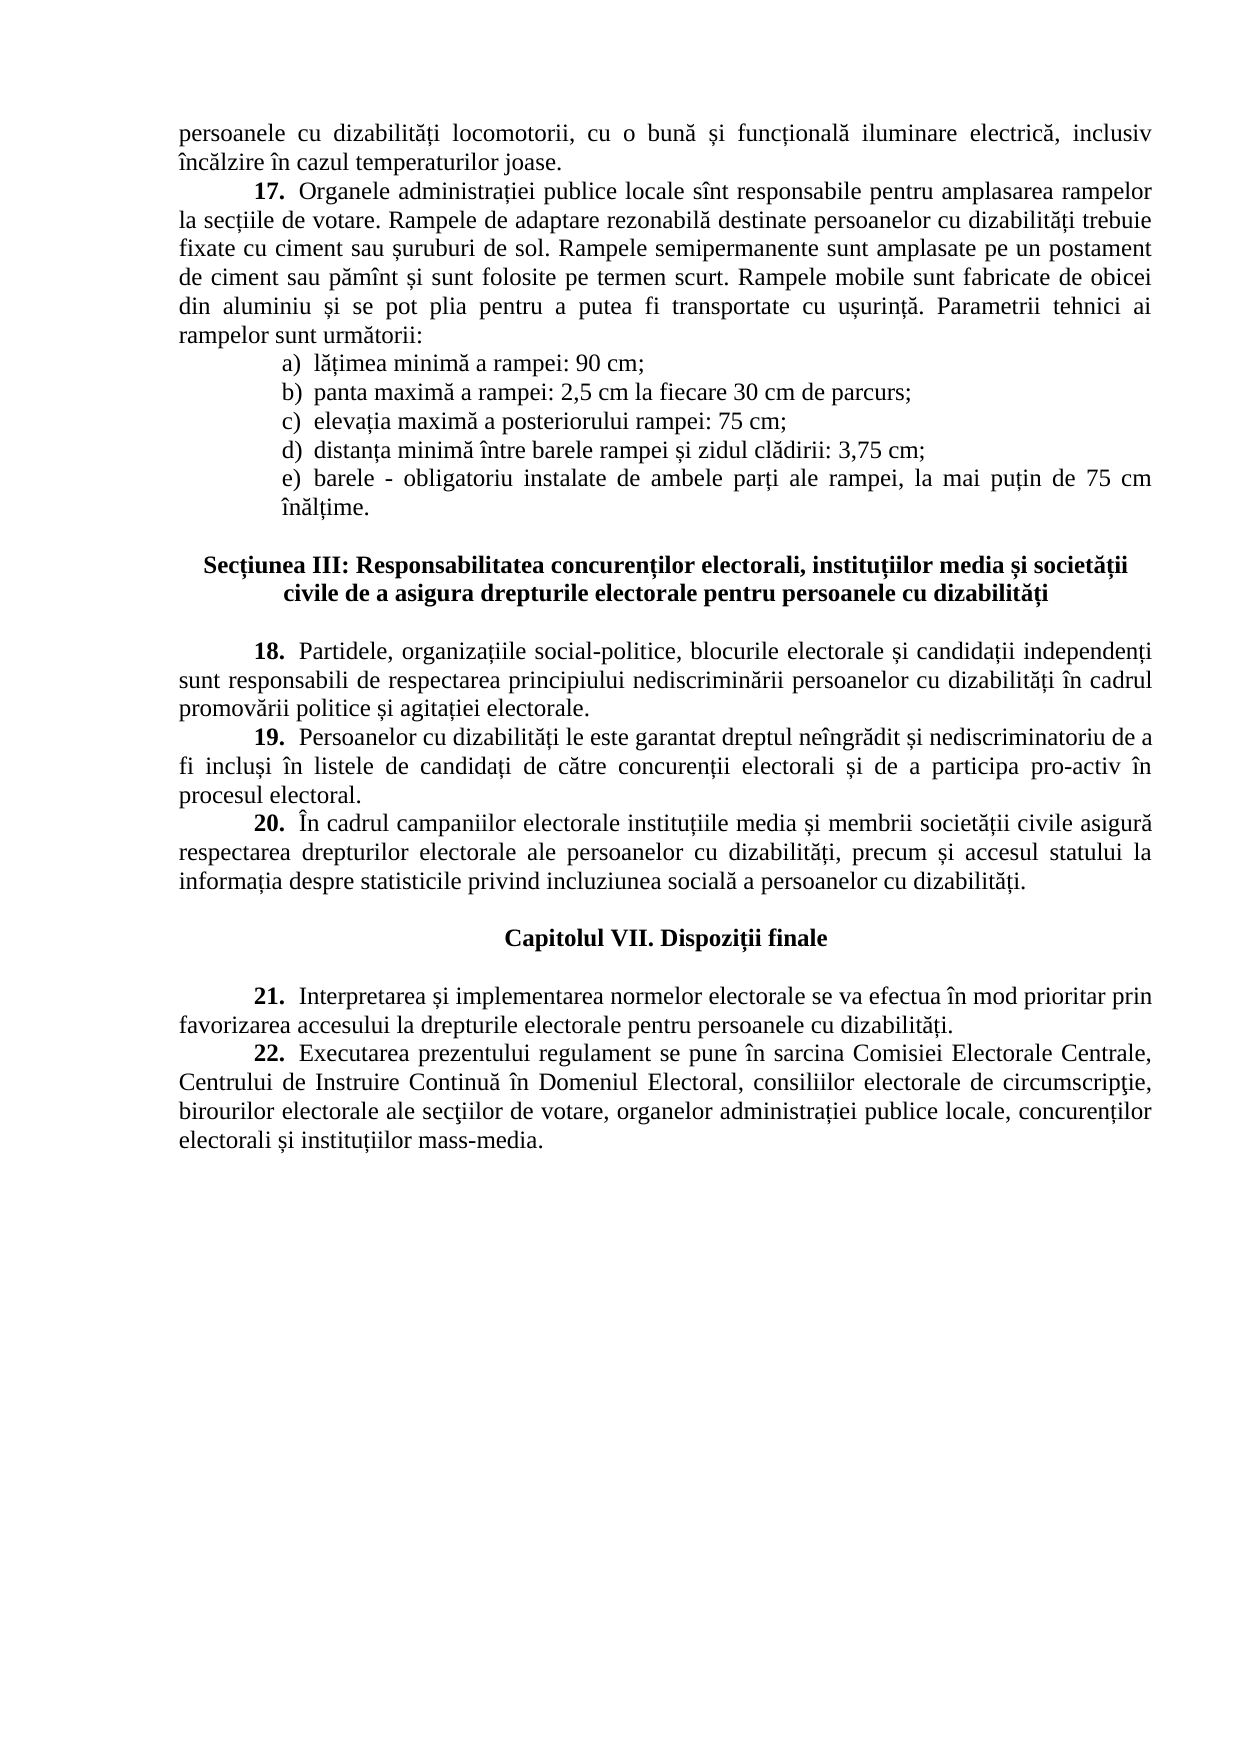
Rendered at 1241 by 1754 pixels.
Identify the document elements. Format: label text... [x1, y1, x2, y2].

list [178, 118, 1153, 176]
text Capitolul VII. Dispoziții finale [178, 923, 1153, 952]
text Secțiunea III: Responsabilitatea concurenților electorali, instituțiilor media și societății civile de a asigura drepturile electorale pentru persoanele cu dizabilități [178, 550, 1153, 607]
list Persoanelor cu dizabilități le este garantat dreptul neîngrădit și nediscriminatoriu de a fi incluși în listele de candidați de către concurenții electorali și de a participa pro-activ în procesul electoral. [178, 722, 1153, 808]
list Organele administrației publice locale sînt responsabile pentru amplasarea rampelor la secțiile de votare. Rampele de adaptare rezonabilă destinate persoanelor cu dizabilități trebuie fixate cu ciment sau șuruburi de sol. Rampele semipermanente sunt amplasate pe un postament de ciment sau pămînt și sunt folosite pe termen scurt. Rampele mobile sunt fabricate de obicei din aluminiu și se pot plia pentru a putea fi transportate cu ușurință. Parametrii tehnici ai rampelor sunt următorii: [178, 176, 1153, 348]
list barele - obligatoriu instalate de ambele parți ale rampei, la mai puțin de 75 cm înălțime. [282, 463, 1153, 521]
list distanța minimă între barele rampei și zidul clădirii: 3,75 cm; [282, 435, 1153, 463]
list lățimea minimă a rampei: 90 cm; [282, 348, 1153, 377]
list Interpretarea și implementarea normelor electorale se va efectua în mod prioritar prin favorizarea accesului la drepturile electorale pentru persoanele cu dizabilități. [178, 981, 1153, 1038]
list panta maximă a rampei: 2,5 cm la fiecare 30 cm de parcurs; [282, 377, 1153, 406]
list elevația maximă a posteriorului rampei: 75 cm; [282, 406, 1153, 435]
list În cadrul campaniilor electorale instituțiile media și membrii societății civile asigură respectarea drepturilor electorale ale persoanelor cu dizabilități, precum și accesul statului la informația despre statisticile privind incluziunea socială a persoanelor cu dizabilități. [178, 808, 1153, 895]
list Partidele, organizațiile social-politice, blocurile electorale și candidații independenți sunt responsabili de respectarea principiului nediscriminării persoanelor cu dizabilități în cadrul promovării politice și agitației electorale. [178, 636, 1153, 722]
list Executarea prezentului regulament se pune în sarcina Comisiei Electorale Centrale, Centrului de Instruire Continuă în Domeniul Electoral, consiliilor electorale de circumscripţie, birourilor electorale ale secţiilor de votare, organelor administrației publice locale, concurenților electorali și instituțiilor mass-media. [178, 1038, 1153, 1153]
